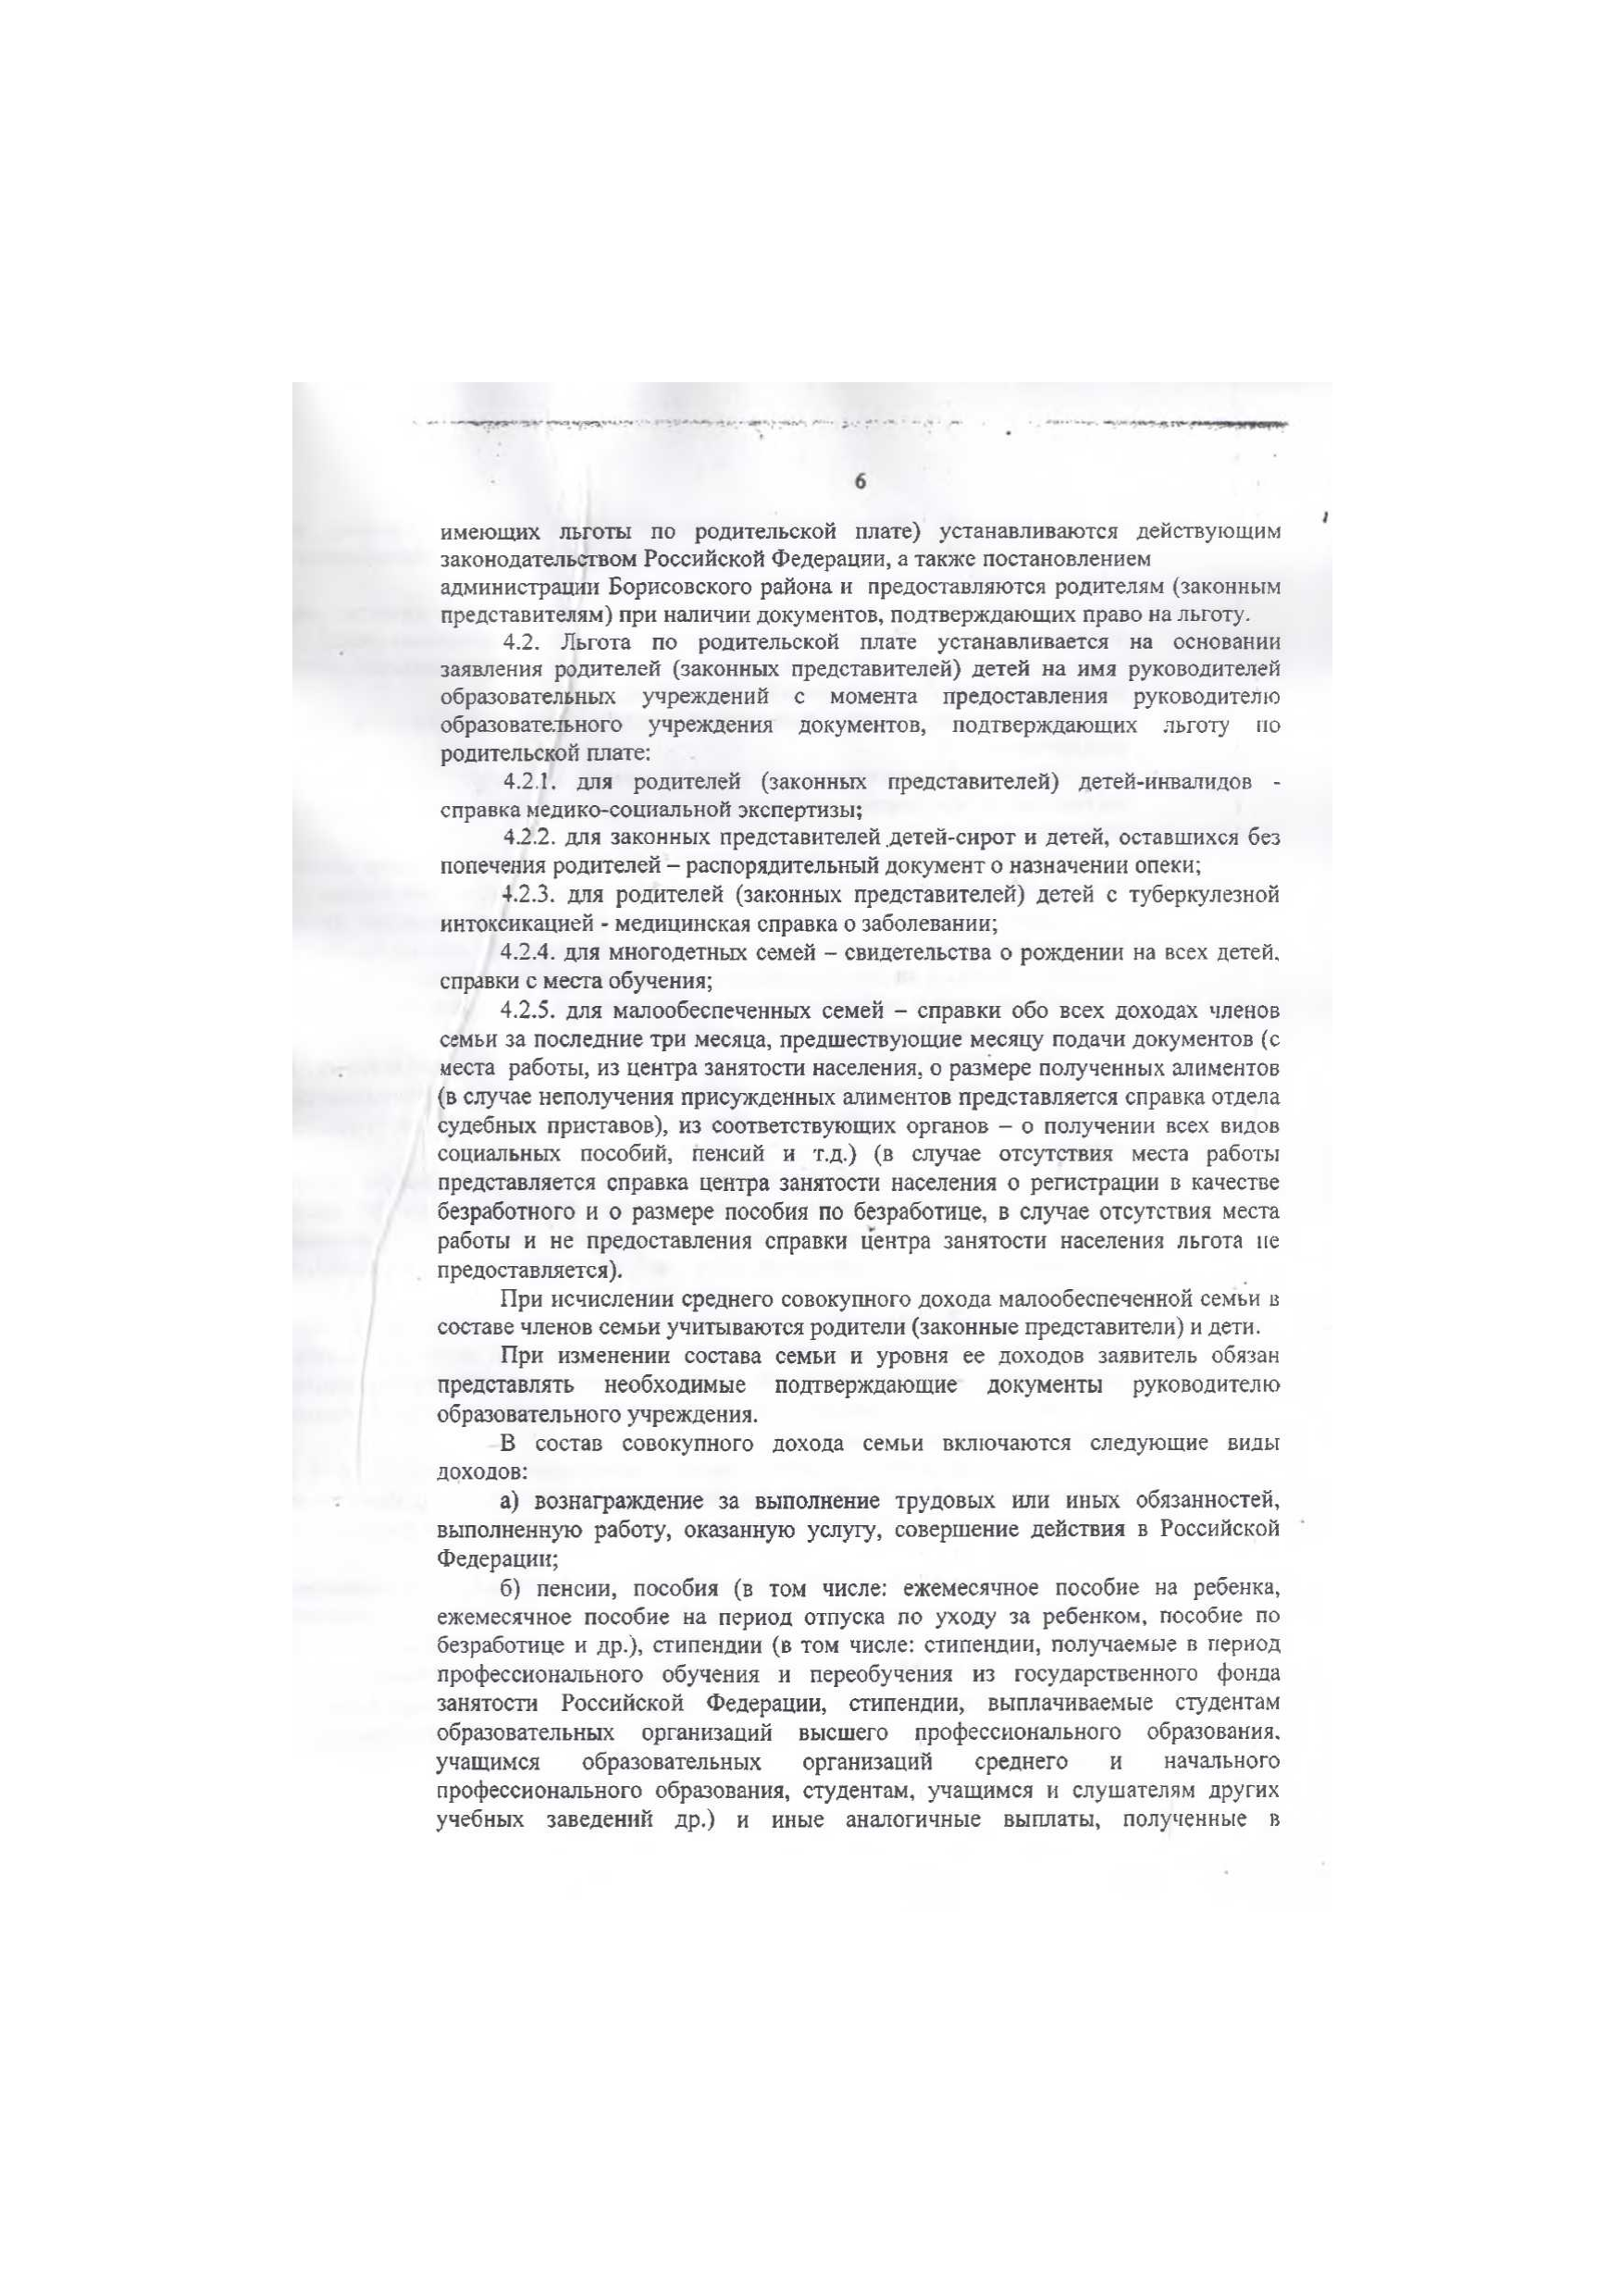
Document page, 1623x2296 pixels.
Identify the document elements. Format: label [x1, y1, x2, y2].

picture [292, 382, 1332, 1912]
